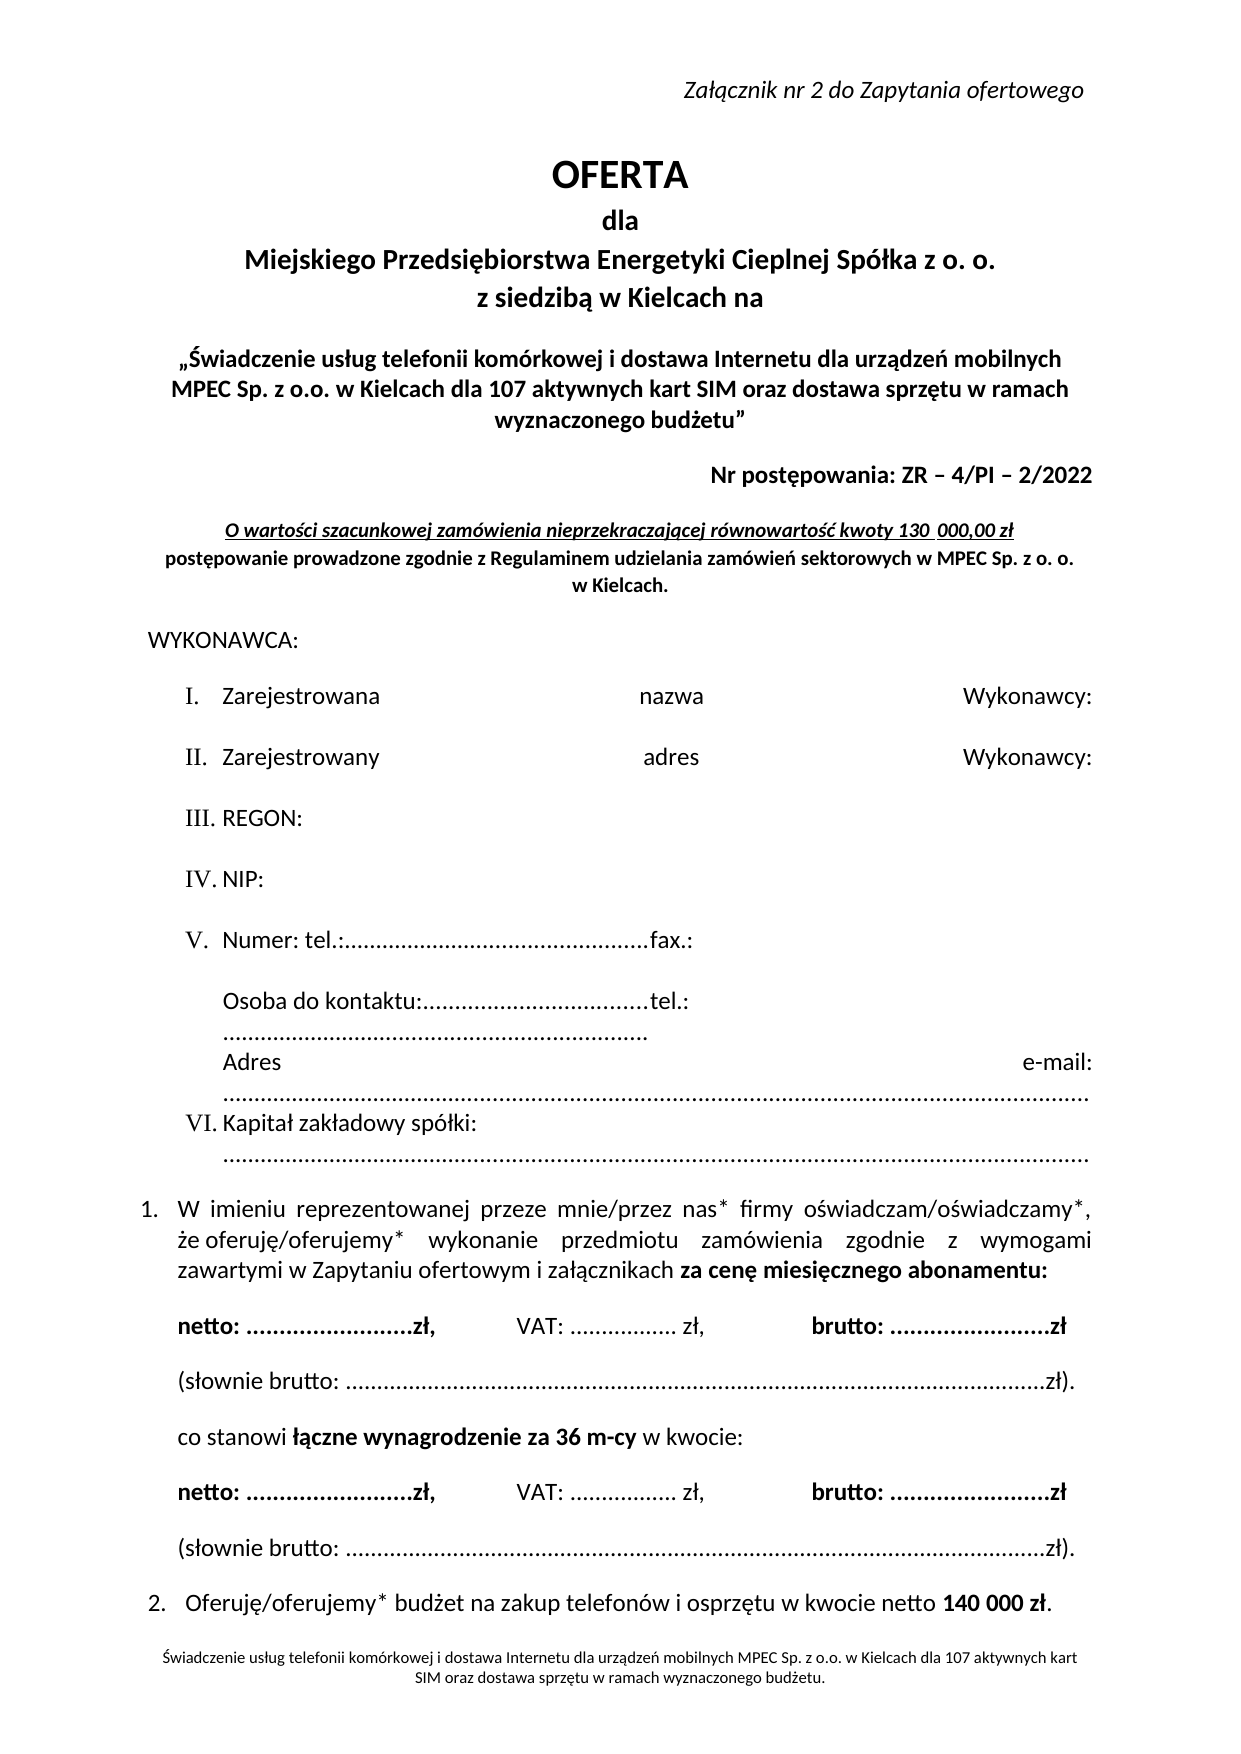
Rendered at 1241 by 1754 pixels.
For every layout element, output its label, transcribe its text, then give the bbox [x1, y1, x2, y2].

list Zarejestrowana nazwa Wykonawcy: [185, 680, 1093, 741]
text (słownie brutto: ...............................................................................................................zł). [148, 1532, 1093, 1562]
text dla [148, 202, 1093, 238]
text Osoba do kontaktu: tel.: [223, 985, 1093, 1046]
list REGON: [185, 802, 1093, 863]
list Zarejestrowany adres Wykonawcy: [185, 741, 1093, 802]
text postępowanie prowadzone zgodnie z Regulaminem udzielania zamówień sektorowych w MPEC Sp. z o. o. w Kielcach. [148, 545, 1093, 597]
list NIP: [185, 863, 1093, 924]
text z siedzibą w Kielcach na [148, 279, 1093, 315]
text Nr postępowania: ZR – 4/PI – 2/2022 [148, 459, 1093, 490]
text co stanowi łączne wynagrodzenie za 36 m-cy w kwocie: [148, 1421, 1093, 1451]
text „Świadczenie usług telefonii komórkowej i dostawa Internetu dla urządzeń mobilnych MPEC Sp. z o.o. w Kielcach dla 107 aktywnych kart SIM oraz dostawa sprzętu w ramach wyznaczonego budżetu” [148, 343, 1093, 434]
text (słownie brutto: ...............................................................................................................zł). [148, 1365, 1093, 1396]
text Miejskiego Przedsiębiorstwa Energetyki Cieplnej Spółka z o. o. [148, 241, 1093, 277]
list Oferuję/oferujemy* budżet na zakup telefonów i osprzętu w kwocie netto 140 000 zł. [148, 1587, 1093, 1618]
text netto: .........................zł, VAT: ................. zł, brutto: ........................zł [148, 1476, 1093, 1507]
text netto: .........................zł, VAT: ................. zł, brutto: ........................zł [148, 1310, 1093, 1340]
text OFERTA [148, 148, 1093, 198]
text O wartości szacunkowej zamówienia nieprzekraczającej równowartość kwoty 130 000,00 zł [148, 517, 1093, 543]
text WYKONAWCA: [148, 624, 1093, 655]
text Adres e-mail: [223, 1046, 1093, 1107]
list Kapitał zakładowy spółki: [185, 1107, 1093, 1168]
list W imieniu reprezentowanej przeze mnie/przez nas* firmy oświadczam/oświadczamy*, że oferuję/oferujemy* wykonanie przedmiotu zamówienia zgodnie z wymogami zawartymi w Zapytaniu ofertowym i załącznikach za cenę miesięcznego abonamentu: [140, 1193, 1093, 1285]
list Numer: tel.: fax.: [185, 924, 1093, 985]
